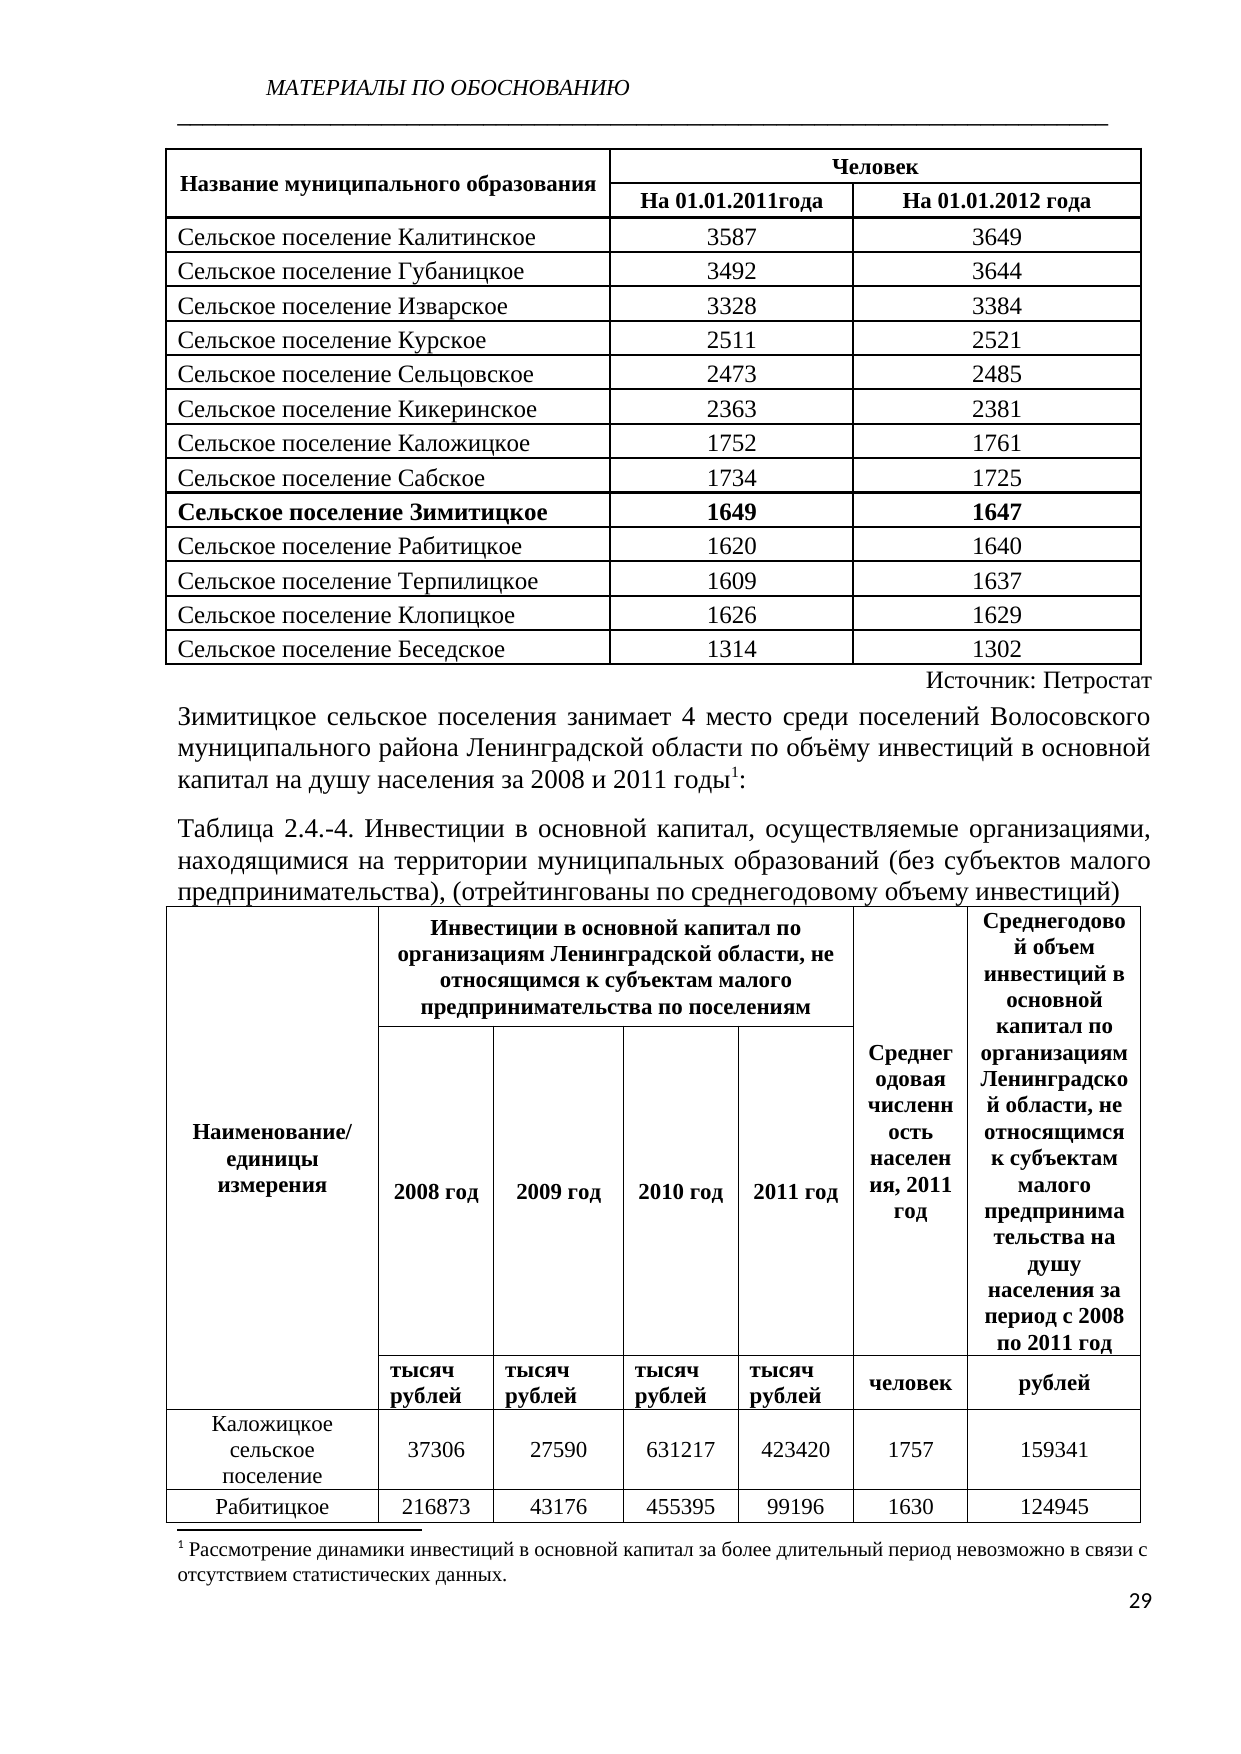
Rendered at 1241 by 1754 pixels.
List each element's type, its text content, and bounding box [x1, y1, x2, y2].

table_cell рублей [968, 1356, 1140, 1409]
table_cell 1626 [611, 597, 852, 629]
table_cell 2521 [854, 322, 1140, 354]
table_cell Сельское поселение Губаницкое [167, 253, 609, 285]
table_cell 1647 [854, 494, 1140, 526]
table_cell 1725 [854, 459, 1140, 491]
table_cell Сельское поселение Калитинское [167, 219, 609, 251]
table_cell Сельское поселение Терпилицкое [167, 562, 609, 594]
table_cell 455395 [624, 1490, 738, 1522]
table_header Человек [611, 150, 1140, 182]
table_header Название муниципального образования [167, 150, 609, 216]
table_cell 2485 [854, 356, 1140, 388]
table_cell 3644 [854, 253, 1140, 285]
table_cell Сельское поселение Сельцовское [167, 356, 609, 388]
table_cell Сельское поселение Каложицкое [167, 425, 609, 457]
table_cell 3649 [854, 219, 1140, 251]
table_cell 159341 [968, 1410, 1140, 1489]
table_cell тысяч рублей [379, 1356, 493, 1409]
text Зимитицкое сельское поселения занимает 4 место среди поселений Волосовского муниципального района Ленинградской области по объёму инвестиций в основной капитал на душу населения за 2008 и 2011 годы: [177, 700, 1152, 794]
table_cell 1609 [611, 562, 852, 594]
table_cell На 01.01.2012 года [854, 184, 1140, 216]
table_cell 3492 [611, 253, 852, 285]
table_cell 2010 год [624, 1027, 738, 1355]
table_cell 1734 [611, 459, 852, 491]
table_cell Сельское поселение Зимитицкое [167, 494, 609, 526]
table_cell 1761 [854, 425, 1140, 457]
table_cell 631217 [624, 1410, 738, 1489]
table_cell 1314 [611, 631, 852, 663]
table_cell 423420 [739, 1410, 853, 1489]
table_cell 2009 год [494, 1027, 623, 1355]
table_cell Сельское поселение Курское [167, 322, 609, 354]
table_cell 1620 [611, 528, 852, 560]
table_cell тысяч рублей [739, 1356, 853, 1409]
table_cell 124945 [968, 1490, 1140, 1522]
table_cell 1637 [854, 562, 1140, 594]
table_cell 1630 [854, 1490, 967, 1522]
table_cell 1757 [854, 1410, 967, 1489]
table_cell 1752 [611, 425, 852, 457]
table_cell 3384 [854, 287, 1140, 319]
text Таблица 2.4.-4. Инвестиции в основной капитал, осуществляемые организациями, находящимися на территории муниципальных образований (без субъектов малого предпринимательства), (отрейтингованы по среднегодовому объему инвестиций) [177, 813, 1152, 906]
table_cell 1629 [854, 597, 1140, 629]
table_cell тысяч рублей [624, 1356, 738, 1409]
text Источник: Петростат [177, 665, 1152, 694]
table_cell 2008 год [379, 1027, 493, 1355]
table_header Наименование/единицы измерения [167, 907, 378, 1409]
table_cell Сельское поселение Беседское [167, 631, 609, 663]
table_cell 1640 [854, 528, 1140, 560]
table_cell Рабитицкое сельское поселение [167, 1490, 378, 1522]
table_cell Сельское поселение Рабитицкое [167, 528, 609, 560]
table_cell Сельское поселение Кикеринское [167, 390, 609, 423]
table_cell 2363 [611, 390, 852, 423]
table_cell Каложицкое сельское поселение [167, 1410, 378, 1489]
table_header Среднегодовая численность населения, 2011 год [854, 907, 967, 1355]
table_cell 99196 [739, 1490, 853, 1522]
table_cell Сельское поселение Изварское [167, 287, 609, 319]
table_cell 43176 [494, 1490, 623, 1522]
table_header Инвестиции в основной капитал по организациям Ленинградской области, не относящимся к субъектам малого предпринимательства по поселениям [379, 907, 853, 1026]
table_cell 2011 год [739, 1027, 853, 1355]
table_cell человек [854, 1356, 967, 1409]
table_cell Сельское поселение Клопицкое [167, 597, 609, 629]
table_cell 2511 [611, 322, 852, 354]
table_cell 2473 [611, 356, 852, 388]
table_cell 3328 [611, 287, 852, 319]
table_cell 2381 [854, 390, 1140, 423]
table_cell 27590 [494, 1410, 623, 1489]
table_cell 216873 [379, 1490, 493, 1522]
table_cell 3587 [611, 219, 852, 251]
table_cell 1302 [854, 631, 1140, 663]
table_cell 1649 [611, 494, 852, 526]
table_cell тысяч рублей [494, 1356, 623, 1409]
table_cell Сельское поселение Сабское [167, 459, 609, 491]
table_cell На 01.01.2011года [611, 184, 852, 216]
table_cell 37306 [379, 1410, 493, 1489]
